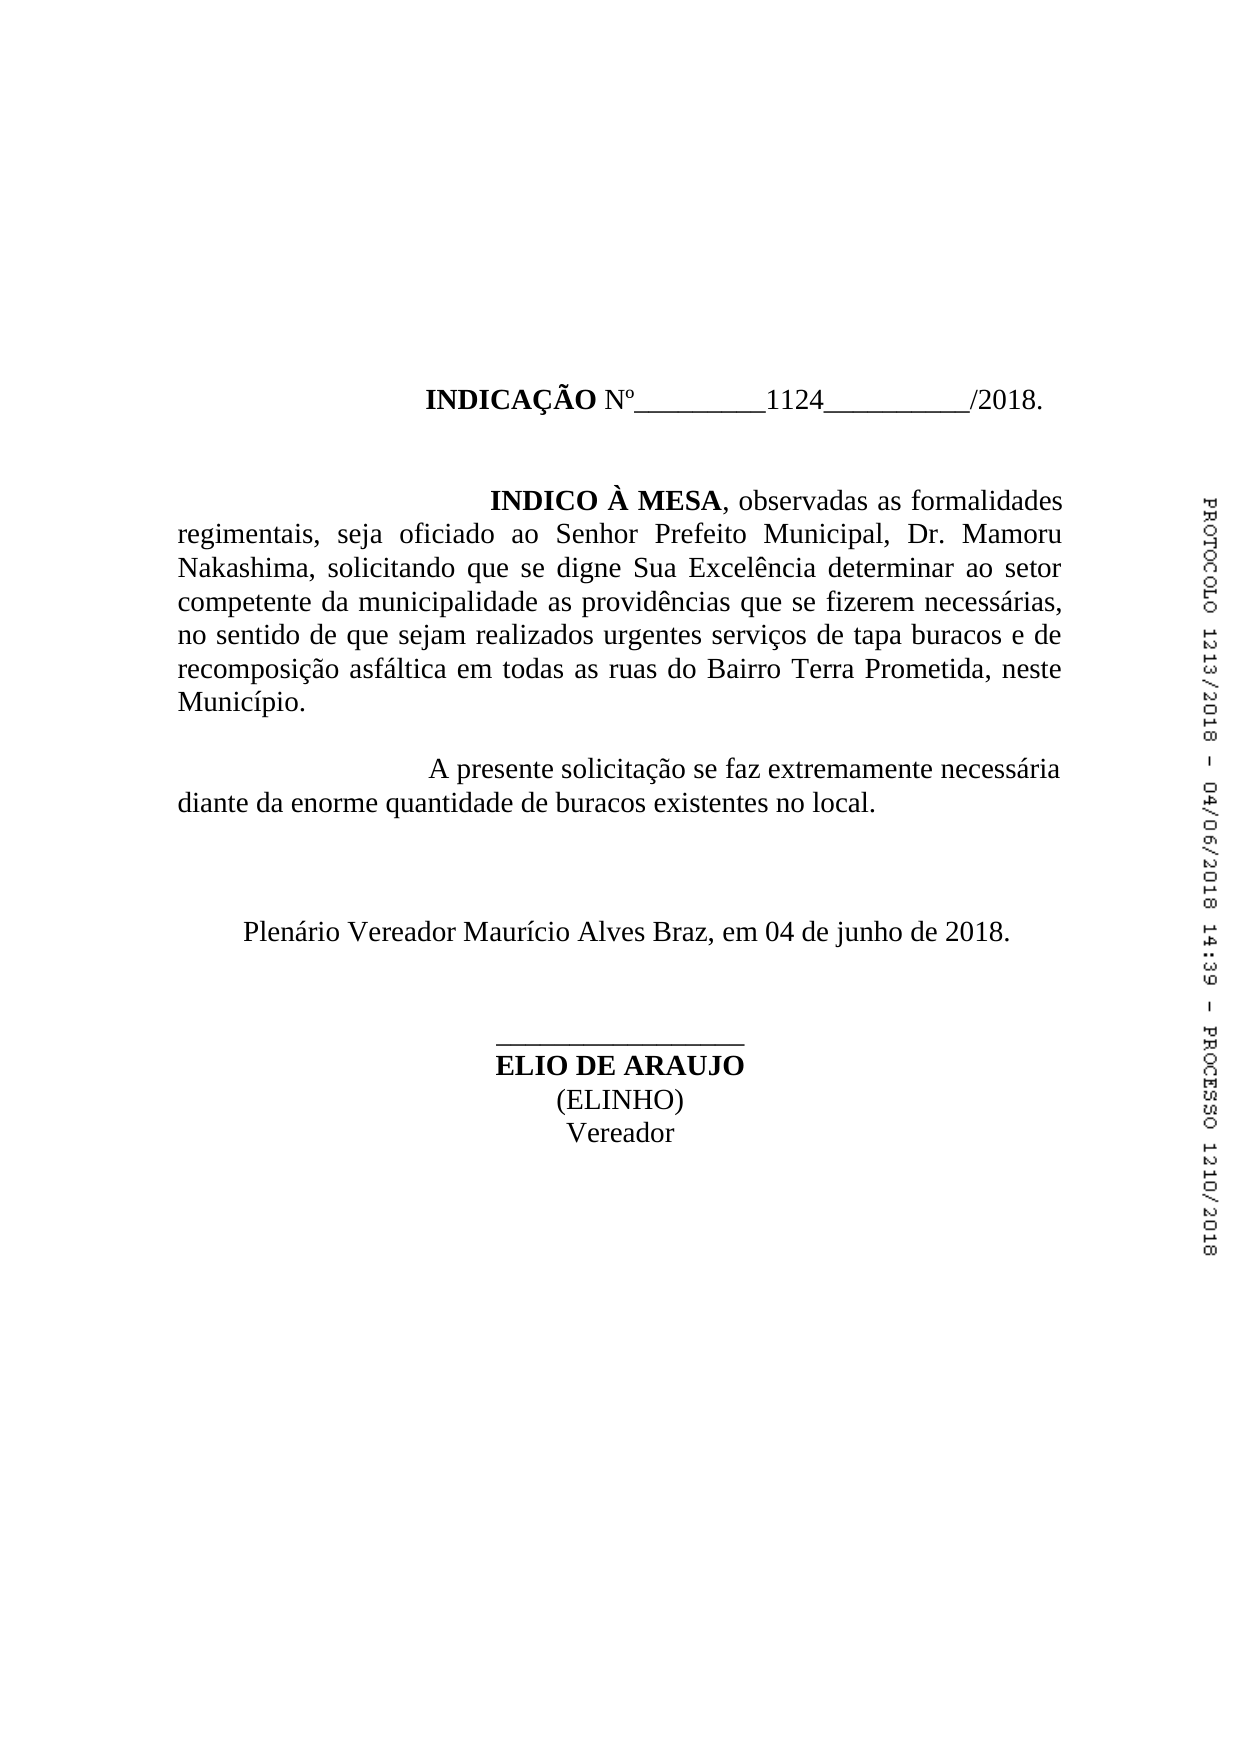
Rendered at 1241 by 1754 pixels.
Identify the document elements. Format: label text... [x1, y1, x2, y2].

text Plenário Vereador Maurício Alves Braz, em 04 de junho de 2018. [177, 914, 1063, 948]
picture [1177, 494, 1241, 1260]
text Vereador [177, 1116, 1063, 1149]
text (ELINHO) [177, 1082, 1063, 1116]
text INDICAÇÃO Nº_________1124__________/2018. [177, 382, 1063, 416]
text ELIO DE ARAUJO [177, 1048, 1063, 1082]
text _________________ [177, 1015, 1063, 1048]
text A presente solicitação se faz extremamente necessária diante da enorme quantidade de buracos existentes no local. [177, 751, 1063, 818]
text INDICO À MESA, observadas as formalidades regimentais, seja oficiado ao Senhor Prefeito Municipal, Dr. Mamoru Nakashima, solicitando que se digne Sua Excelência determinar ao setor competente da municipalidade as providências que se fizerem necessárias, no sentido de que sejam realizados urgentes serviços de tapa buracos e de recomposição asfáltica em todas as ruas do Bairro Terra Prometida, neste Município. [177, 483, 1063, 718]
